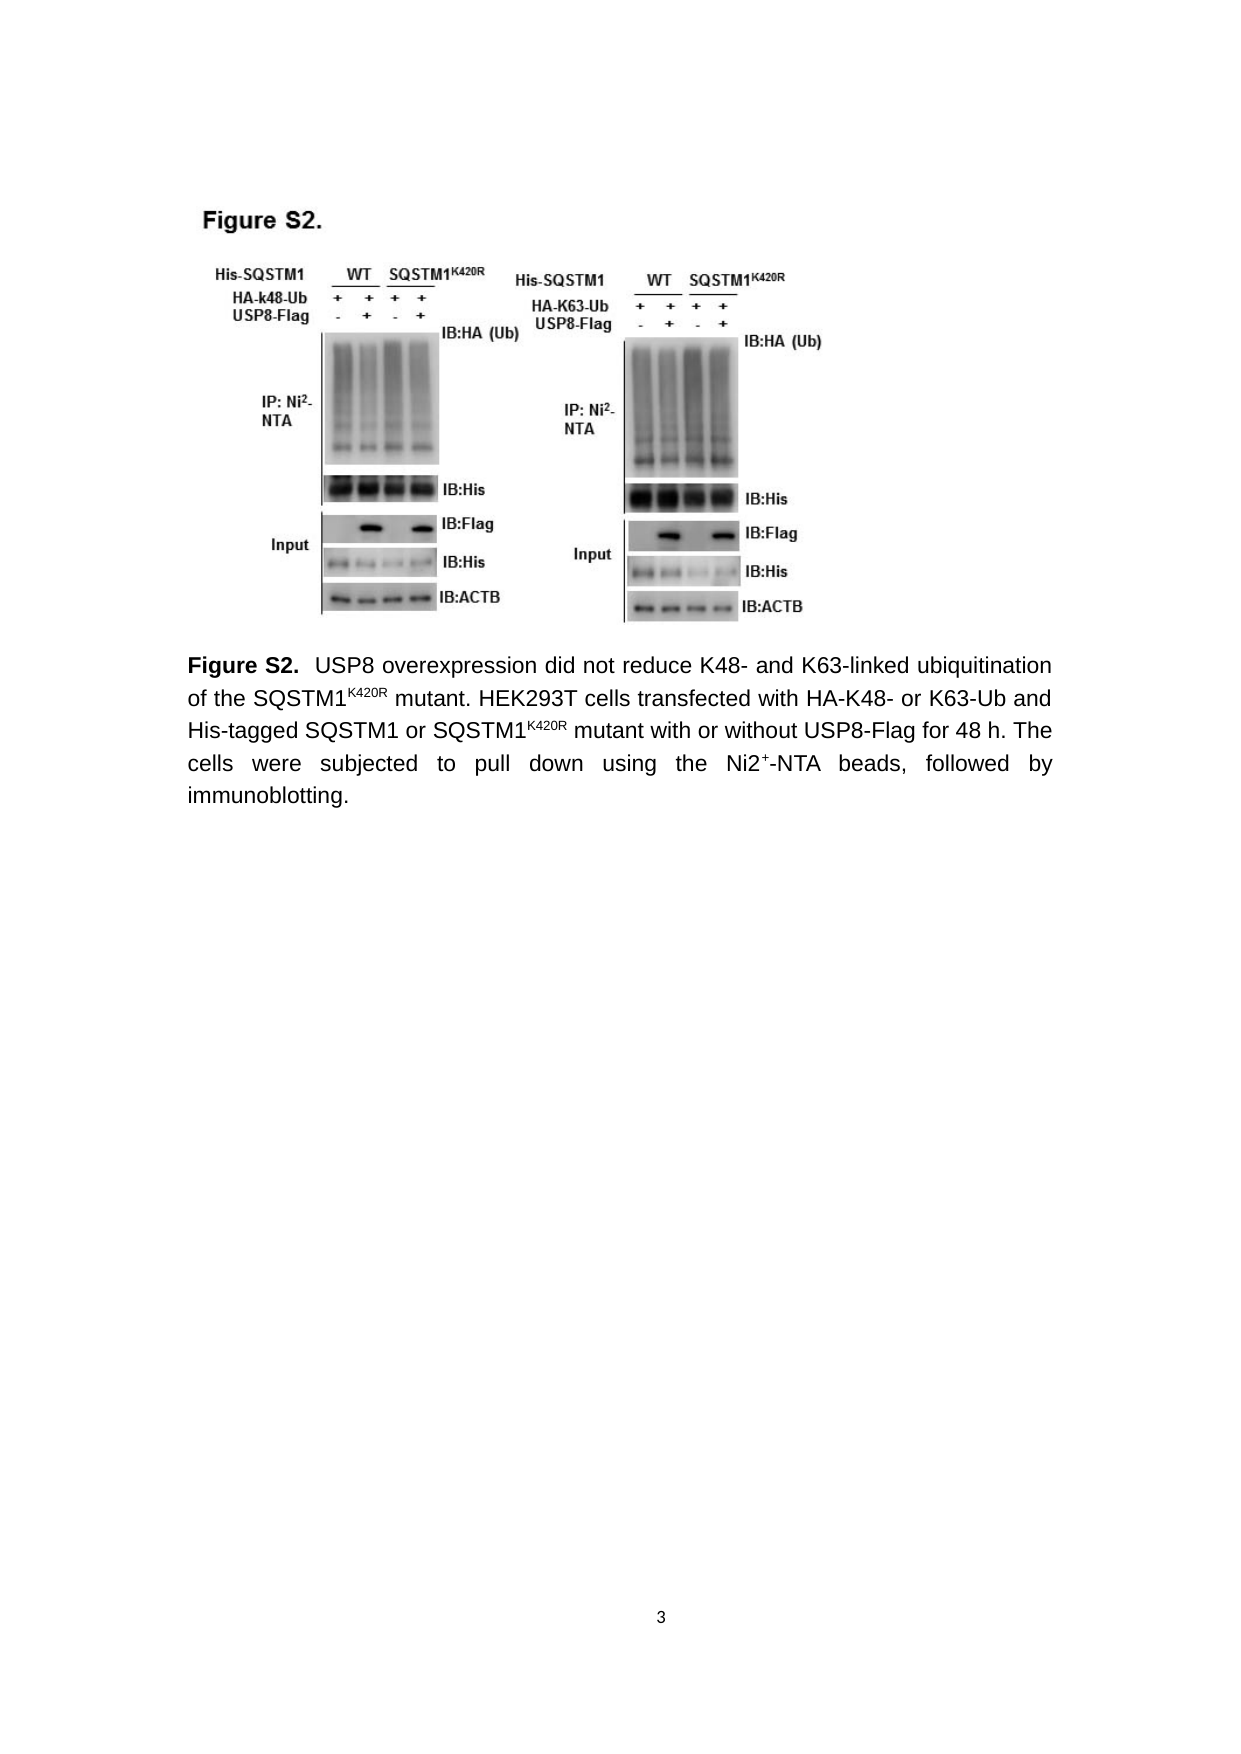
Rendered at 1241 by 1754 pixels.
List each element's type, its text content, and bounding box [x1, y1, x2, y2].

picture [187, 197, 854, 625]
text Figure S2. USP8 overexpression did not reduce K48- and K63-linked ubiquitination of the SQSTM1K420R mutant. HEK293T cells transfected with HA-K48- or K63-Ub and His-tagged SQSTM1 or SQSTM1K420R mutant with or without USP8-Flag for 48 h. The cells were subjected to pull down using the Ni2+-NTA beads, followed by immunoblotting. [187, 649, 1053, 812]
